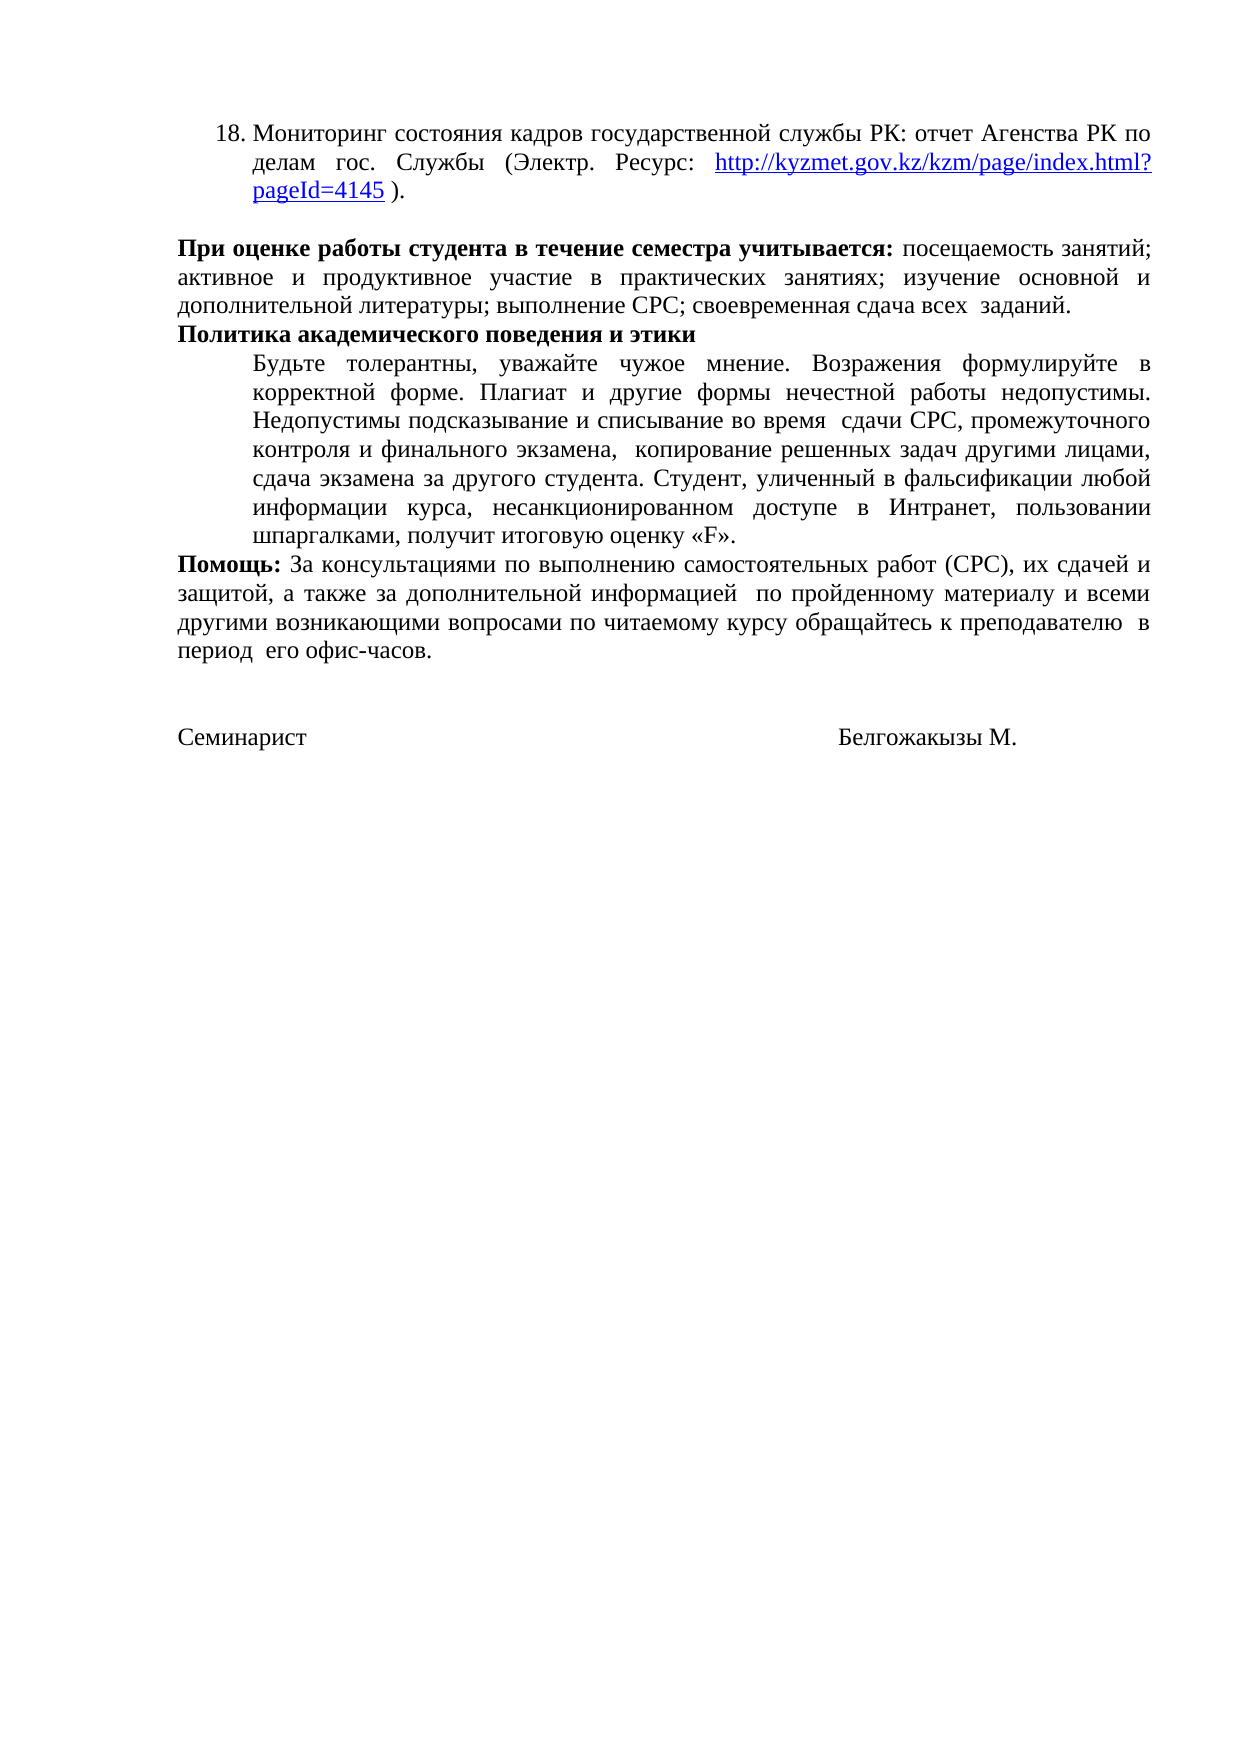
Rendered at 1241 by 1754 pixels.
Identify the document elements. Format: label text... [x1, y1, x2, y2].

text При оценке работы студента в течение семестра учитывается: посещаемость занятий; активное и продуктивное участие в практических занятиях; изучение основной и дополнительной литературы; выполнение СРС; своевременная сдача всех заданий. [177, 233, 1152, 319]
text Помощь: За консультациями по выполнению самостоятельных работ (СРС), их сдачей и защитой, а также за дополнительной информацией по пройденному материалу и всеми другими возникающими вопросами по читаемому курсу обращайтесь к преподавателю в период его офис-часов. [177, 549, 1152, 664]
text Политика академического поведения и этики [177, 319, 1152, 348]
list Мониторинг состояния кадров государственной службы РК: отчет Агенства РК по делам гос. Службы (Электр. Ресурс: http://kyzmet.gov.kz/kzm/page/index.html?pageId=4145 ). [215, 118, 1152, 204]
text Семинарист Белгожакызы М. [177, 722, 1152, 751]
text Будьте толерантны, уважайте чужое мнение. Возражения формулируйте в корректной форме. Плагиат и другие формы нечестной работы недопустимы. Недопустимы подсказывание и списывание во время сдачи СРС, промежуточного контроля и финального экзамена, копирование решенных задач другими лицами, сдача экзамена за другого студента. Студент, уличенный в фальсификации любой информации курса, несанкционированном доступе в Интранет, пользовании шпаргалками, получит итоговую оценку «F». [252, 348, 1152, 549]
